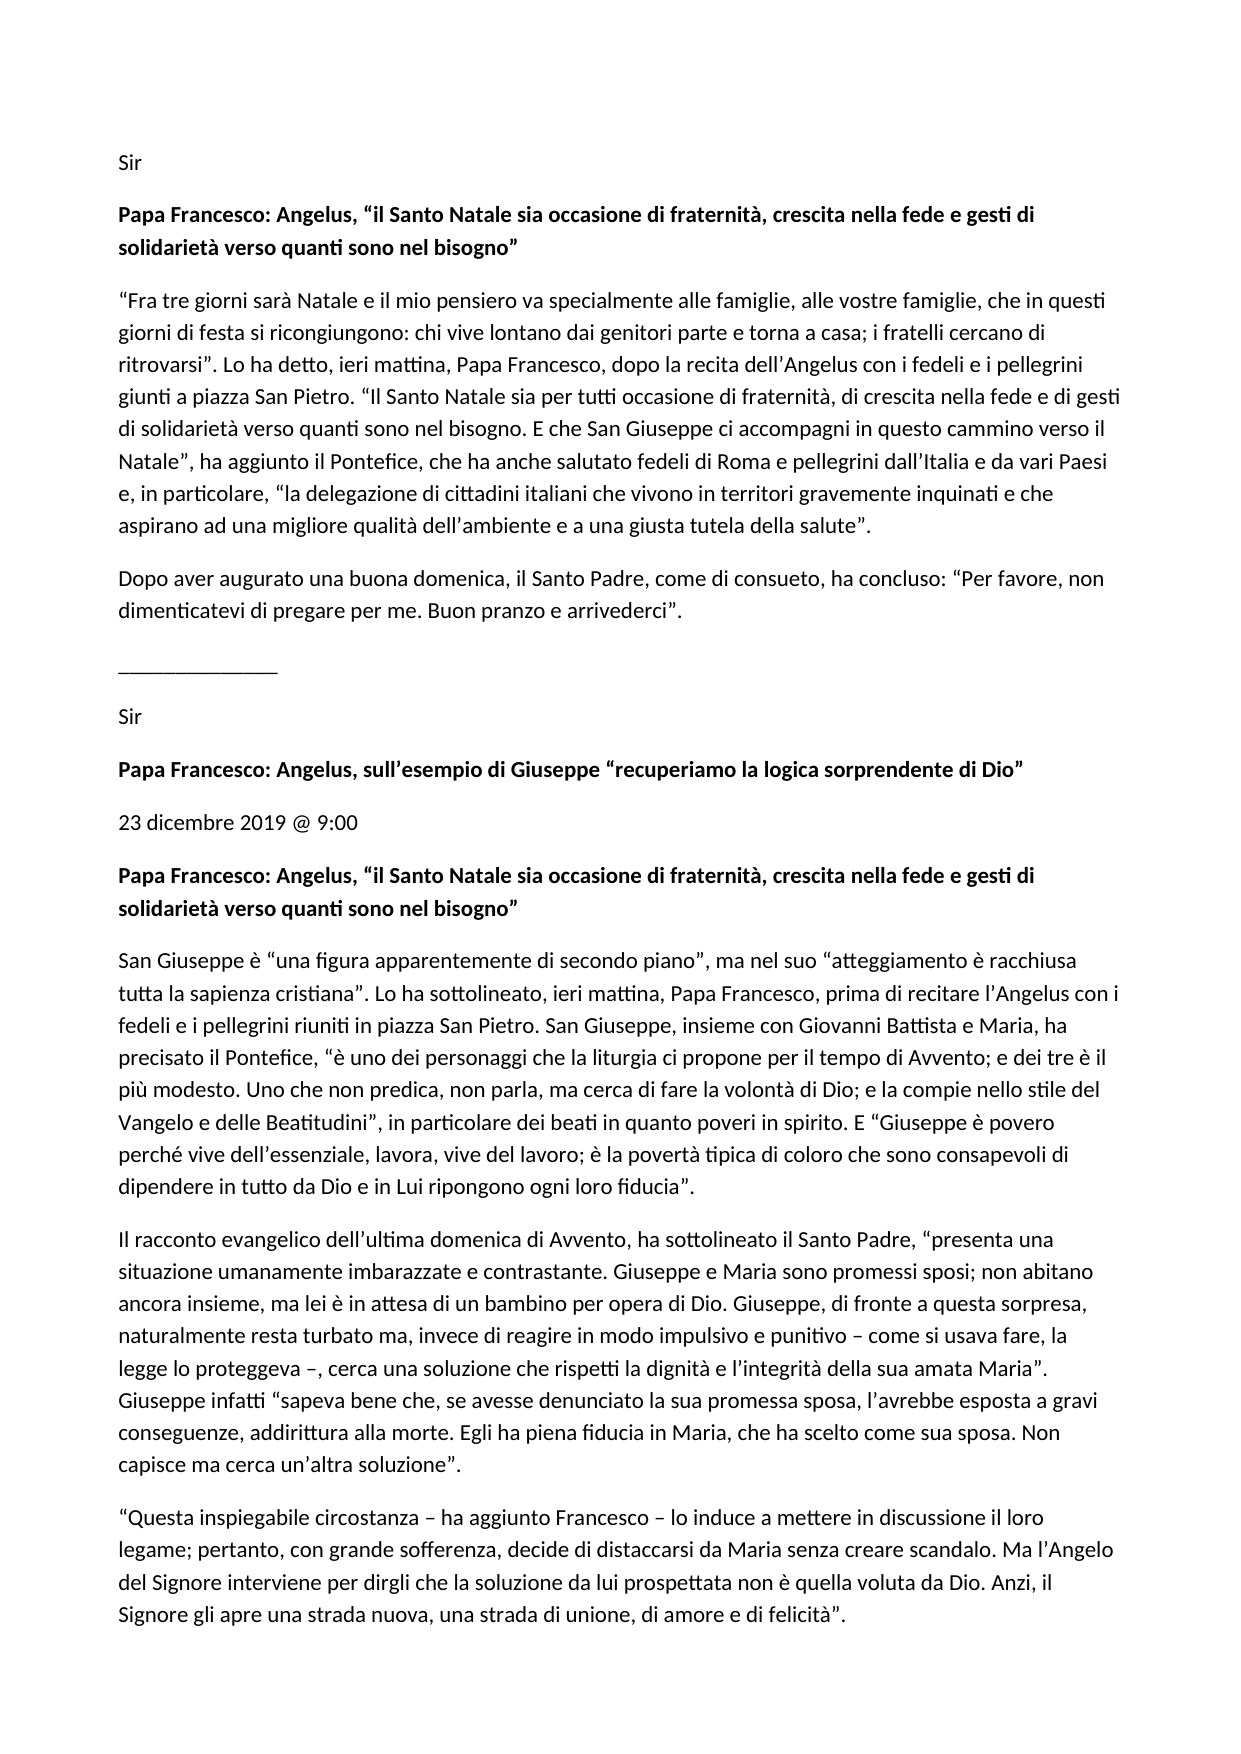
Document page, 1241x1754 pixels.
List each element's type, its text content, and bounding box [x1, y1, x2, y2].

text Papa Francesco: Angelus, “il Santo Natale sia occasione di fraternità, crescita nella fede e gesti di solidarietà verso quanti sono nel bisogno” [118, 201, 1122, 261]
text ______________ [118, 649, 1122, 677]
text “Fra tre giorni sarà Natale e il mio pensiero va specialmente alle famiglie, alle vostre famiglie, che in questi giorni di festa si ricongiungono: chi vive lontano dai genitori parte e torna a casa; i fratelli cercano di ritrovarsi”. Lo ha detto, ieri mattina, Papa Francesco, dopo la recita dell’Angelus con i fedeli e i pellegrini giunti a piazza San Pietro. “Il Santo Natale sia per tutti occasione di fraternità, di crescita nella fede e di gesti di solidarietà verso quanti sono nel bisogno. E che San Giuseppe ci accompagni in questo cammino verso il Natale”, ha aggiunto il Pontefice, che ha anche salutato fedeli di Roma e pellegrini dall’Italia e da vari Paesi e, in particolare, “la delegazione di cittadini italiani che vivono in territori gravemente inquinati e che aspirano ad una migliore qualità dell’ambiente e a una giusta tutela della salute”. [118, 286, 1122, 539]
text Papa Francesco: Angelus, “il Santo Natale sia occasione di fraternità, crescita nella fede e gesti di solidarietà verso quanti sono nel bisogno” [118, 861, 1122, 922]
text Papa Francesco: Angelus, sull’esempio di Giuseppe “recuperiamo la logica sorprendente di Dio” [118, 755, 1122, 783]
text Sir [118, 148, 1122, 176]
text Il racconto evangelico dell’ultima domenica di Avvento, ha sottolineato il Santo Padre, “presenta una situazione umanamente imbarazzate e contrastante. Giuseppe e Maria sono promessi sposi; non abitano ancora insieme, ma lei è in attesa di un bambino per opera di Dio. Giuseppe, di fronte a questa sorpresa, naturalmente resta turbato ma, invece di reagire in modo impulsivo e punitivo – come si usava fare, la legge lo proteggeva –, cerca una soluzione che rispetti la dignità e l’integrità della sua amata Maria”. Giuseppe infatti “sapeva bene che, se avesse denunciato la sua promessa sposa, l’avrebbe esposta a gravi conseguenze, addirittura alla morte. Egli ha piena fiducia in Maria, che ha scelto come sua sposa. Non capisce ma cerca un’altra soluzione”. [118, 1225, 1122, 1478]
text “Questa inspiegabile circostanza – ha aggiunto Francesco – lo induce a mettere in discussione il loro legame; pertanto, con grande sofferenza, decide di distaccarsi da Maria senza creare scandalo. Ma l’Angelo del Signore interviene per dirgli che la soluzione da lui prospettata non è quella voluta da Dio. Anzi, il Signore gli apre una strada nuova, una strada di unione, di amore e di felicità”. [118, 1503, 1122, 1628]
text Dopo aver augurato una buona domenica, il Santo Padre, come di consueto, ha concluso: “Per favore, non dimenticatevi di pregare per me. Buon pranzo e arrivederci”. [118, 564, 1122, 624]
text Sir [118, 702, 1122, 730]
text San Giuseppe è “una figura apparentemente di secondo piano”, ma nel suo “atteggiamento è racchiusa tutta la sapienza cristiana”. Lo ha sottolineato, ieri mattina, Papa Francesco, prima di recitare l’Angelus con i fedeli e i pellegrini riuniti in piazza San Pietro. San Giuseppe, insieme con Giovanni Battista e Maria, ha precisato il Pontefice, “è uno dei personaggi che la liturgia ci propone per il tempo di Avvento; e dei tre è il più modesto. Uno che non predica, non parla, ma cerca di fare la volontà di Dio; e la compie nello stile del Vangelo e delle Beatitudini”, in particolare dei beati in quanto poveri in spirito. E “Giuseppe è povero perché vive dell’essenziale, lavora, vive del lavoro; è la povertà tipica di coloro che sono consapevoli di dipendere in tutto da Dio e in Lui ripongono ogni loro fiducia”. [118, 947, 1122, 1200]
text 23 dicembre 2019 @ 9:00 [118, 808, 1122, 836]
